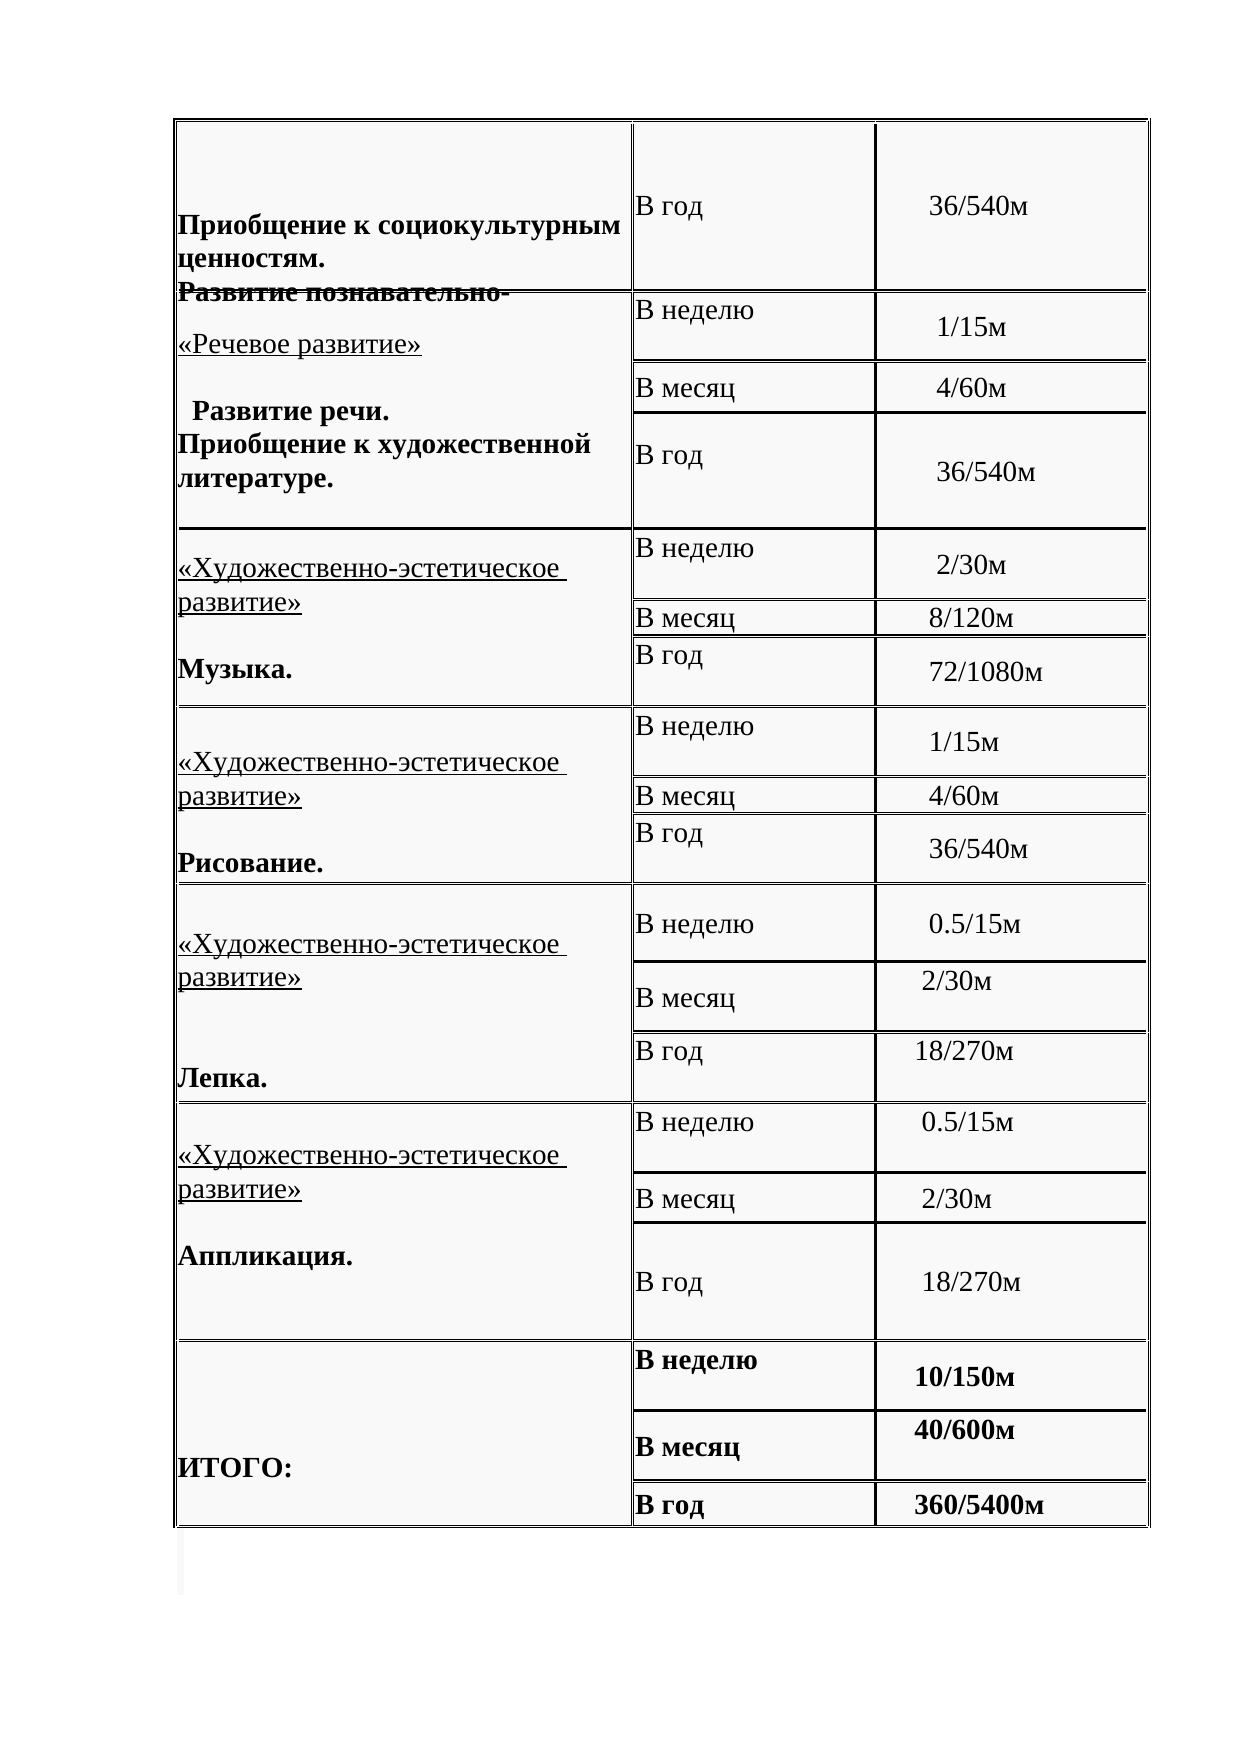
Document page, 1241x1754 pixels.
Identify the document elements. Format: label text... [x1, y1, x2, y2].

table_cell В год [634, 414, 874, 527]
table_cell «Художественно-эстетическое развитие» Лепка. [175, 882, 632, 1101]
table_cell В год [634, 815, 874, 882]
table_cell 360/5400м [877, 1479, 1148, 1524]
table_cell 2/30м [877, 960, 1148, 1030]
table_cell В неделю [634, 1342, 874, 1409]
table_cell 18/270м [877, 1030, 1148, 1101]
table_cell В неделю [634, 293, 874, 359]
table_cell 2/30м [877, 1171, 1148, 1221]
table_cell 18/270м [877, 1221, 1148, 1339]
table_cell В неделю [634, 530, 874, 597]
table_cell 8/120м [877, 598, 1148, 634]
table_cell В неделю [634, 885, 874, 960]
table_cell В месяц [634, 1412, 874, 1479]
table_cell 4/60м [875, 775, 1149, 812]
table_cell 2/30м [877, 527, 1148, 597]
table_cell «Художественно-эстетическое развитие» Рисование. [177, 705, 631, 882]
table_cell 36/540м [875, 812, 1149, 882]
table_cell «Художественно-эстетическое развитие» Музыка. [177, 527, 631, 704]
table_cell 36/540м [875, 118, 1149, 289]
table_cell В месяц [634, 963, 874, 1030]
table_cell 40/600м [877, 1409, 1148, 1479]
table_cell 1/15м [877, 705, 1148, 775]
table_cell В неделю [634, 1104, 874, 1171]
table_cell ИТОГО: [175, 1339, 632, 1524]
table_cell «Художественно-эстетическое развитие» Аппликация. [175, 1101, 632, 1339]
table_cell В год [633, 122, 875, 289]
table_cell 36/540м [877, 411, 1148, 527]
table_cell В месяц [634, 601, 874, 634]
table_cell В год [634, 1224, 874, 1339]
table_cell В месяц [634, 778, 874, 812]
table_cell 10/150м [875, 1339, 1149, 1409]
table_cell 0.5/15м [875, 1101, 1149, 1171]
table_cell В неделю [634, 708, 874, 775]
table_cell В месяц [634, 363, 874, 411]
table_cell В год [634, 1034, 874, 1101]
table_cell В год [634, 1483, 874, 1524]
table_cell В месяц [634, 1174, 874, 1221]
table_cell 1/15м [877, 289, 1148, 359]
table_cell 0.5/15м [875, 882, 1149, 960]
table_cell «Речевое развитие» Развитие речи. Приобщение к художественной литературе. [177, 289, 631, 527]
table_cell 72/1080м [877, 634, 1148, 704]
table_cell 4/60м [877, 359, 1148, 411]
table_cell В год [634, 638, 874, 704]
